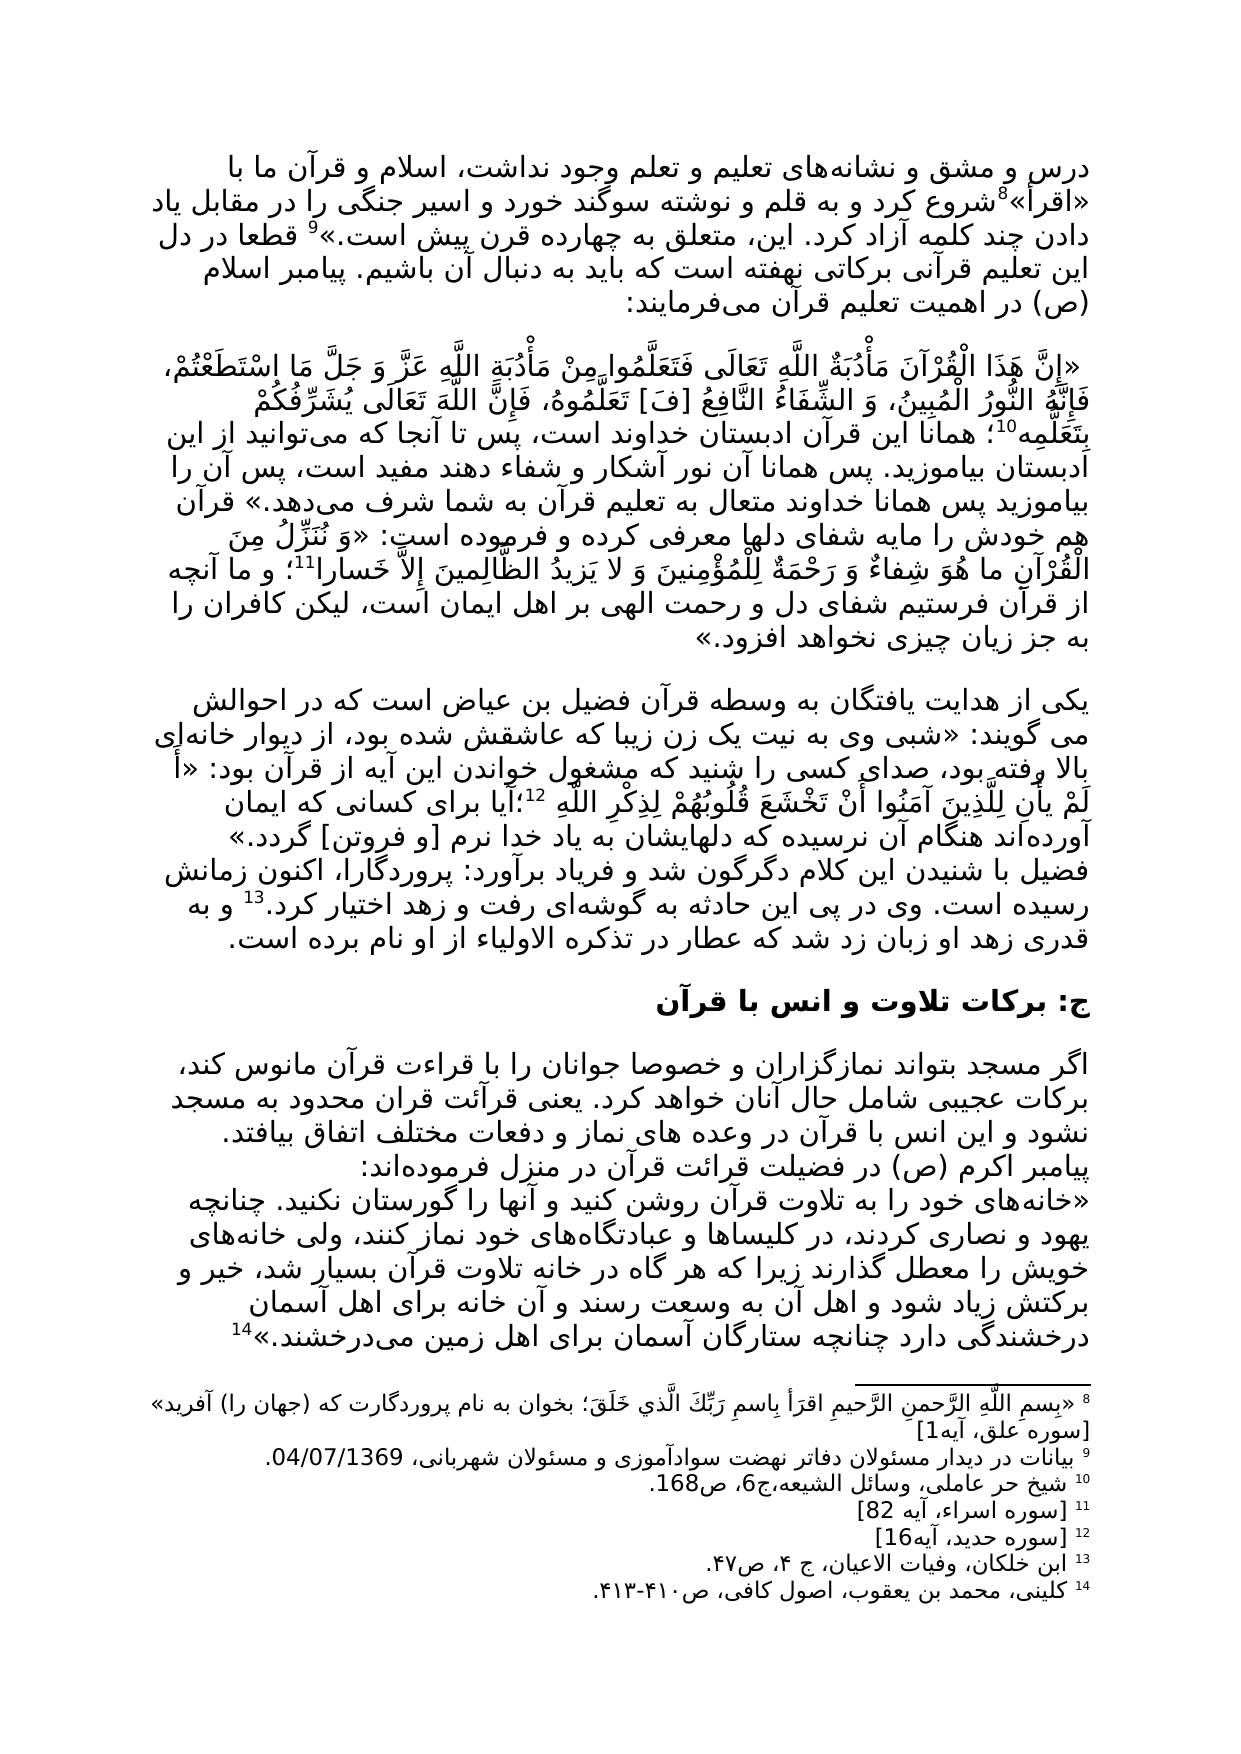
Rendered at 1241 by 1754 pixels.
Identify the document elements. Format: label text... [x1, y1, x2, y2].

text اگر مسجد بتواند نمازگزاران و خصوصا جوانان را با قراءت قرآن مانوس کند، برکات عجیبی شامل حال آنان خواهد کرد. یعنی قرآئت قران محدود به مسجد نشود و این انس با قرآن در وعده های نماز و دفعات مختلف اتفاق بیافتد. پیامبر اکرم (ص) در فضیلت قرائت قرآن در منزل فرموده‌اند: «خانه‌های خود را به تلاوت قرآن روشن کنید و آنها را گورستان نکنید. چنانچه یهود و نصاری کردند، در کلیساها و عبادتگاه‌های خود نماز کنند، ولی خانه‌های خویش را معطل گذارند زیرا که هر گاه در خانه تلاوت قرآن بسیار شد، خیر و برکتش زیاد شود و اهل آن به وسعت رسند و آن خانه برای اهل آسمان درخشندگی دارد چنانچه ستارگان آسمان برای اهل زمین می‌درخشند.» [150, 1048, 1090, 1353]
text یکی از هدایت یافتگان به وسطه قرآن فضیل بن عیاض است که در احوالش می گویند: «شبی وی به نیت یک زن زیبا که عاشقش شده بود، از دیوار خانه‌ای بالا رفته بود، صدای کسی را شنید که مشغول خواندن این آیه از قرآن بود: «أَ لَمْ یأْنِ لِلَّذِینَ آمَنُوا أَنْ تَخْشَعَ قُلُوبُهُمْ لِذِکْرِ اللّهِ ؛آيا براى كسانى كه ايمان آورده‌اند هنگام آن نرسيده كه دلهايشان به ياد خدا نرم [و فروتن‏] گردد.» فضیل با شنیدن این کلام دگرگون شد و فریاد برآورد: پروردگارا، اکنون زمانش رسیده است. وی در پی این حادثه به گوشه‌ای رفت و زهد اختیار کرد. و به قدری زهد او زبان زد شد که عطار در تذکره الاولیاء از او نام برده است. [150, 684, 1090, 955]
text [150, 150, 1090, 320]
text ج: برکات تلاوت و انس با قرآن [150, 984, 1090, 1018]
text «إِنَّ هَذَا الْقُرْآنَ مَأْدُبَةٌ اللَّهِ تَعَالَى فَتَعَلَّمُوا مِنْ مَأْدُبَةِ اللَّهِ عَزَّ وَ جَلَّ مَا اسْتَطَعْتُمْ، فَإِنَّهُ النُّورُ الْمُبِينُ، وَ الشِّفَاءُ النَّافِعُ [فَ] تَعَلَّمُوهُ، فَإِنَّ اللَّهَ تَعَالَى يُشَرِّفُكُمْ بِتَعَلُّمِه‏؛ همانا این قرآن ادبستان خداوند است، پس تا آنجا که می‌توانید از این ادبستان بیاموزید. پس همانا آن نور آشکار و شفاء دهند مفید است، پس آن را بیاموزید پس همانا خداوند متعال به تعلیم قرآن به شما شرف می‌دهد.» قرآن هم خودش را مایه شفای دلها معرفی کرده و فرموده است: «وَ نُنَزِّلُ مِنَ الْقُرْآنِ ما هُوَ شِفاءٌ وَ رَحْمَةٌ لِلْمُؤْمِنينَ وَ لا يَزيدُ الظَّالِمينَ إِلاَّ خَسارا؛ و ما آنچه از قرآن فرستيم شفاى دل و رحمت الهى بر اهل ايمان است، ليكن كافران را به جز زيان چيزى نخواهد افزود.» [150, 349, 1090, 654]
